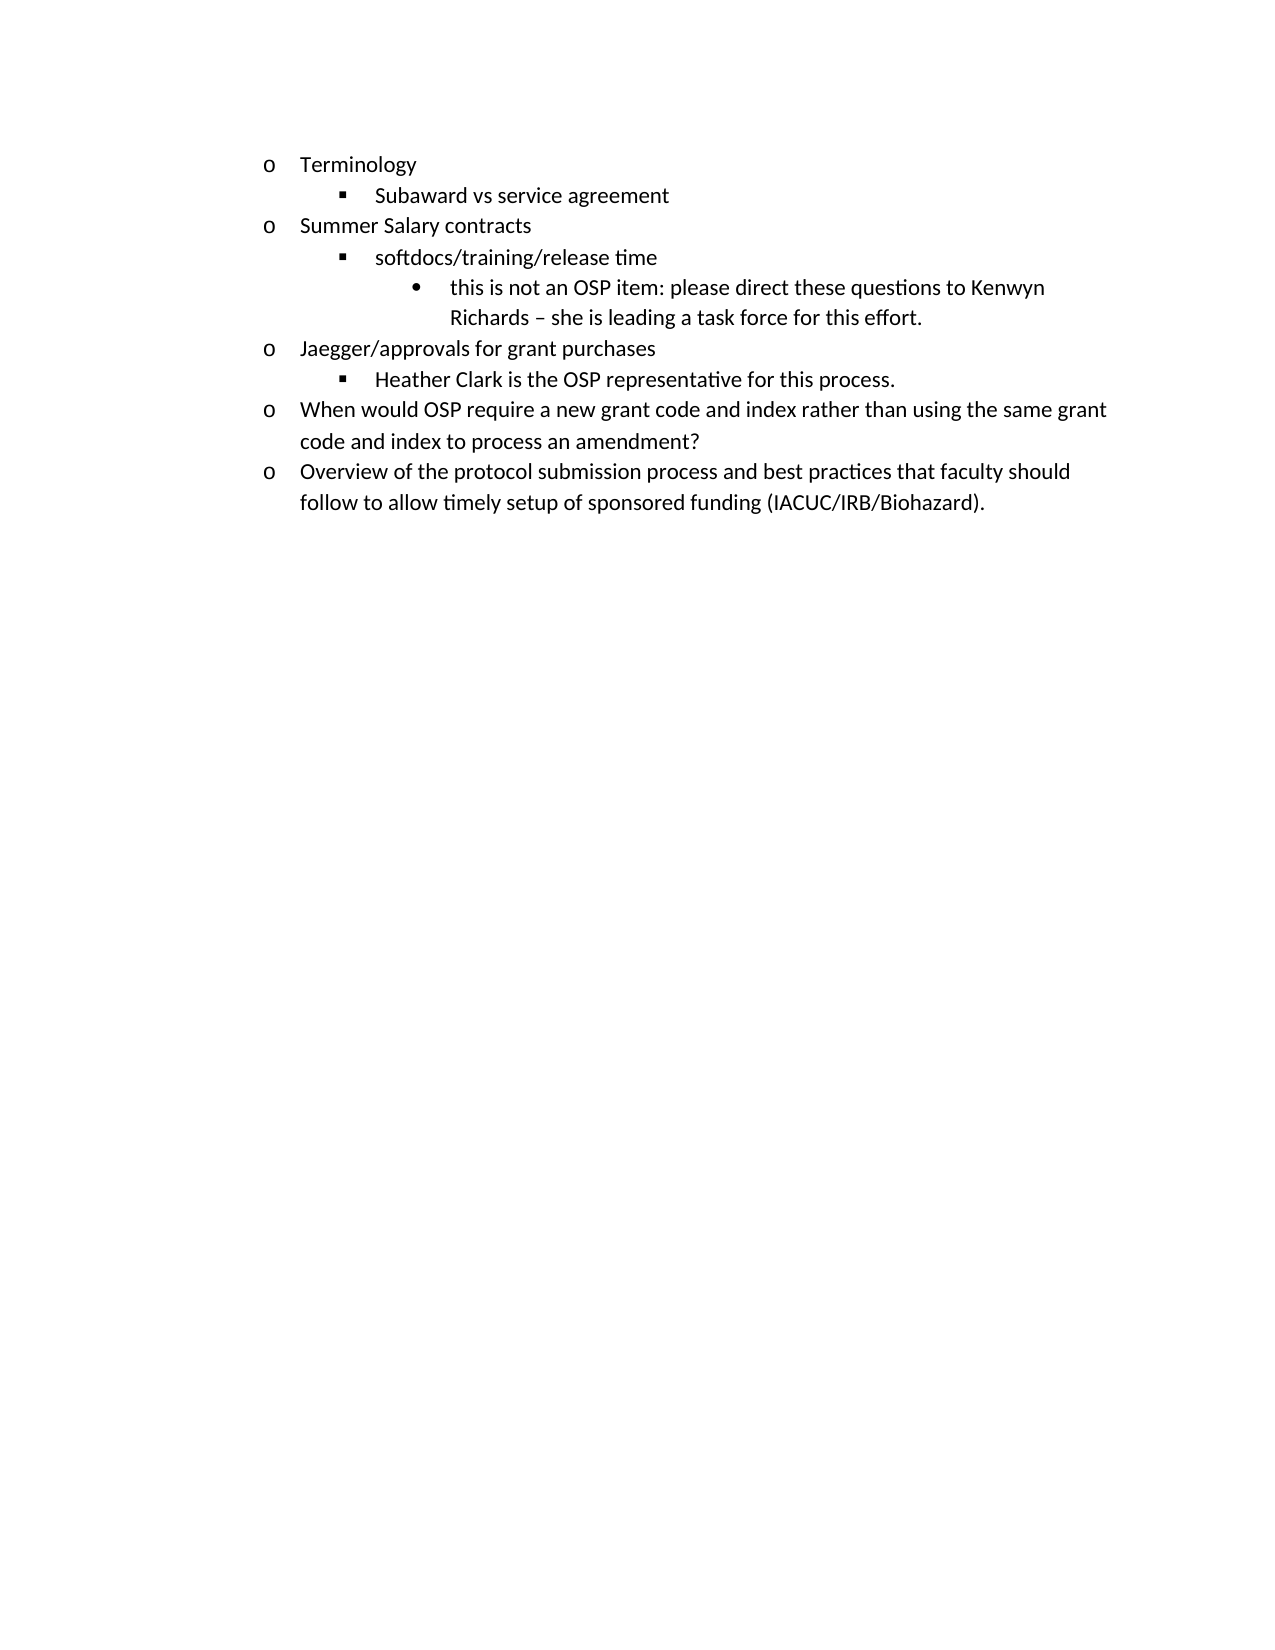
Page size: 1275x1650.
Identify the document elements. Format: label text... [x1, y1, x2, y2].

list Overview of the protocol submission process and best practices that faculty should follow to allow timely setup of sponsored funding (IACUC/IRB/Biohazard). [262, 457, 1125, 516]
list this is not an OSP item: please direct these questions to Kenwyn Richards – she is leading a task force for this effort. [412, 273, 1125, 332]
list When would OSP require a new grant code and index rather than using the same grant code and index to process an amendment? [262, 395, 1125, 455]
list Heather Clark is the OSP representative for this process. [337, 365, 1125, 393]
list softdocs/training/release time [337, 243, 1125, 271]
list Jaegger/approvals for grant purchases [262, 334, 1125, 363]
list Summer Salary contracts [262, 212, 1125, 241]
list Subaward vs service agreement [337, 181, 1125, 209]
list Terminology [262, 150, 1125, 179]
